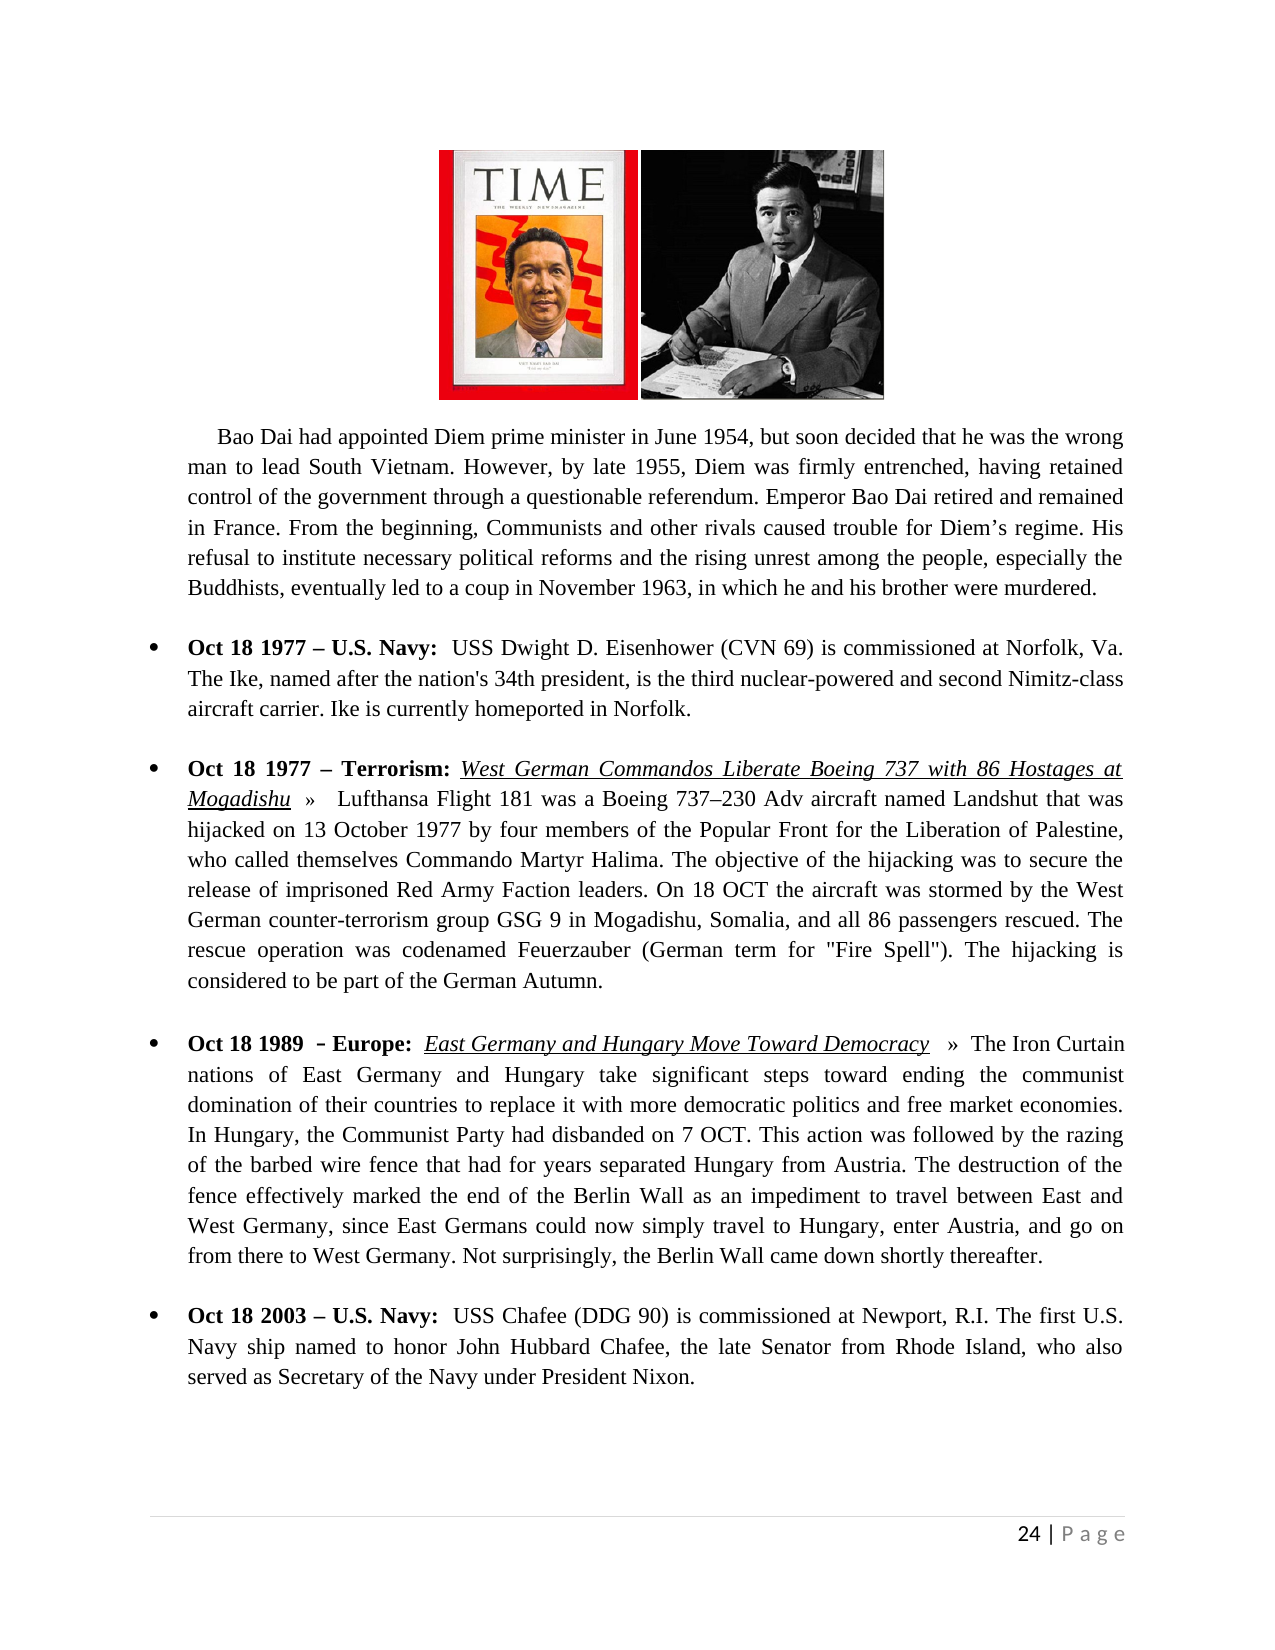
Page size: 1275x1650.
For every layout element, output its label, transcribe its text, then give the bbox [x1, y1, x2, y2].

list Oct 18 2003 – U.S. Navy: USS Chafee (DDG 90) is commissioned at Newport, R.I. The first U.S. Navy ship named to honor John Hubbard Chafee, the late Senator from Rhode Island, who also served as Secretary of the Navy under President Nixon. [150, 1303, 1125, 1389]
picture [428, 150, 885, 400]
list Oct 18 1977 – Terrorism: West German Commandos Liberate Boeing 737 with 86 Hostages at Mogadishu » Lufthansa Flight 181 was a Boeing 737–230 Adv aircraft named Landshut that was hijacked on 13 October 1977 by four members of the Popular Front for the Liberation of Palestine, who called themselves Commando Martyr Halima. The objective of the hijacking was to secure the release of imprisoned Red Army Faction leaders. On 18 OCT the aircraft was stormed by the West German counter-terrorism group GSG 9 in Mogadishu, Somalia, and all 86 passengers rescued. The rescue operation was codenamed Feuerzauber (German term for "Fire Spell"). The hijacking is considered to be part of the German Autumn. [150, 755, 1125, 993]
text Bao Dai had appointed Diem prime minister in June 1954, but soon decided that he was the wrong man to lead South Vietnam. However, by late 1955, Diem was firmly entrenched, having retained control of the government through a questionable referendum. Emperor Bao Dai retired and remained in France. From the beginning, Communists and other rivals caused trouble for Diem’s regime. His refusal to institute necessary political reforms and the rising unrest among the people, especially the Buddhists, eventually led to a coup in November 1963, in which he and his brother were murdered. [187, 423, 1125, 600]
list Oct 18 1977 – U.S. Navy: USS Dwight D. Eisenhower (CVN 69) is commissioned at Norfolk, Va. The Ike, named after the nation's 34th president, is the third nuclear-powered and second Nimitz-class aircraft carrier. Ike is currently homeported in Norfolk. [150, 634, 1125, 721]
list Oct 18 1989 – Europe: East Germany and Hungary Move Toward Democracy » The Iron Curtain nations of East Germany and Hungary take significant steps toward ending the communist domination of their countries to replace it with more democratic politics and free market economies. In Hungary, the Communist Party had disbanded on 7 OCT. This action was followed by the razing of the barbed wire fence that had for years separated Hungary from Austria. The destruction of the fence effectively marked the end of the Berlin Wall as an impediment to travel between East and West Germany, since East Germans could now simply travel to Hungary, enter Austria, and go on from there to West Germany. Not surprisingly, the Berlin Wall came down shortly thereafter. [150, 1029, 1125, 1268]
